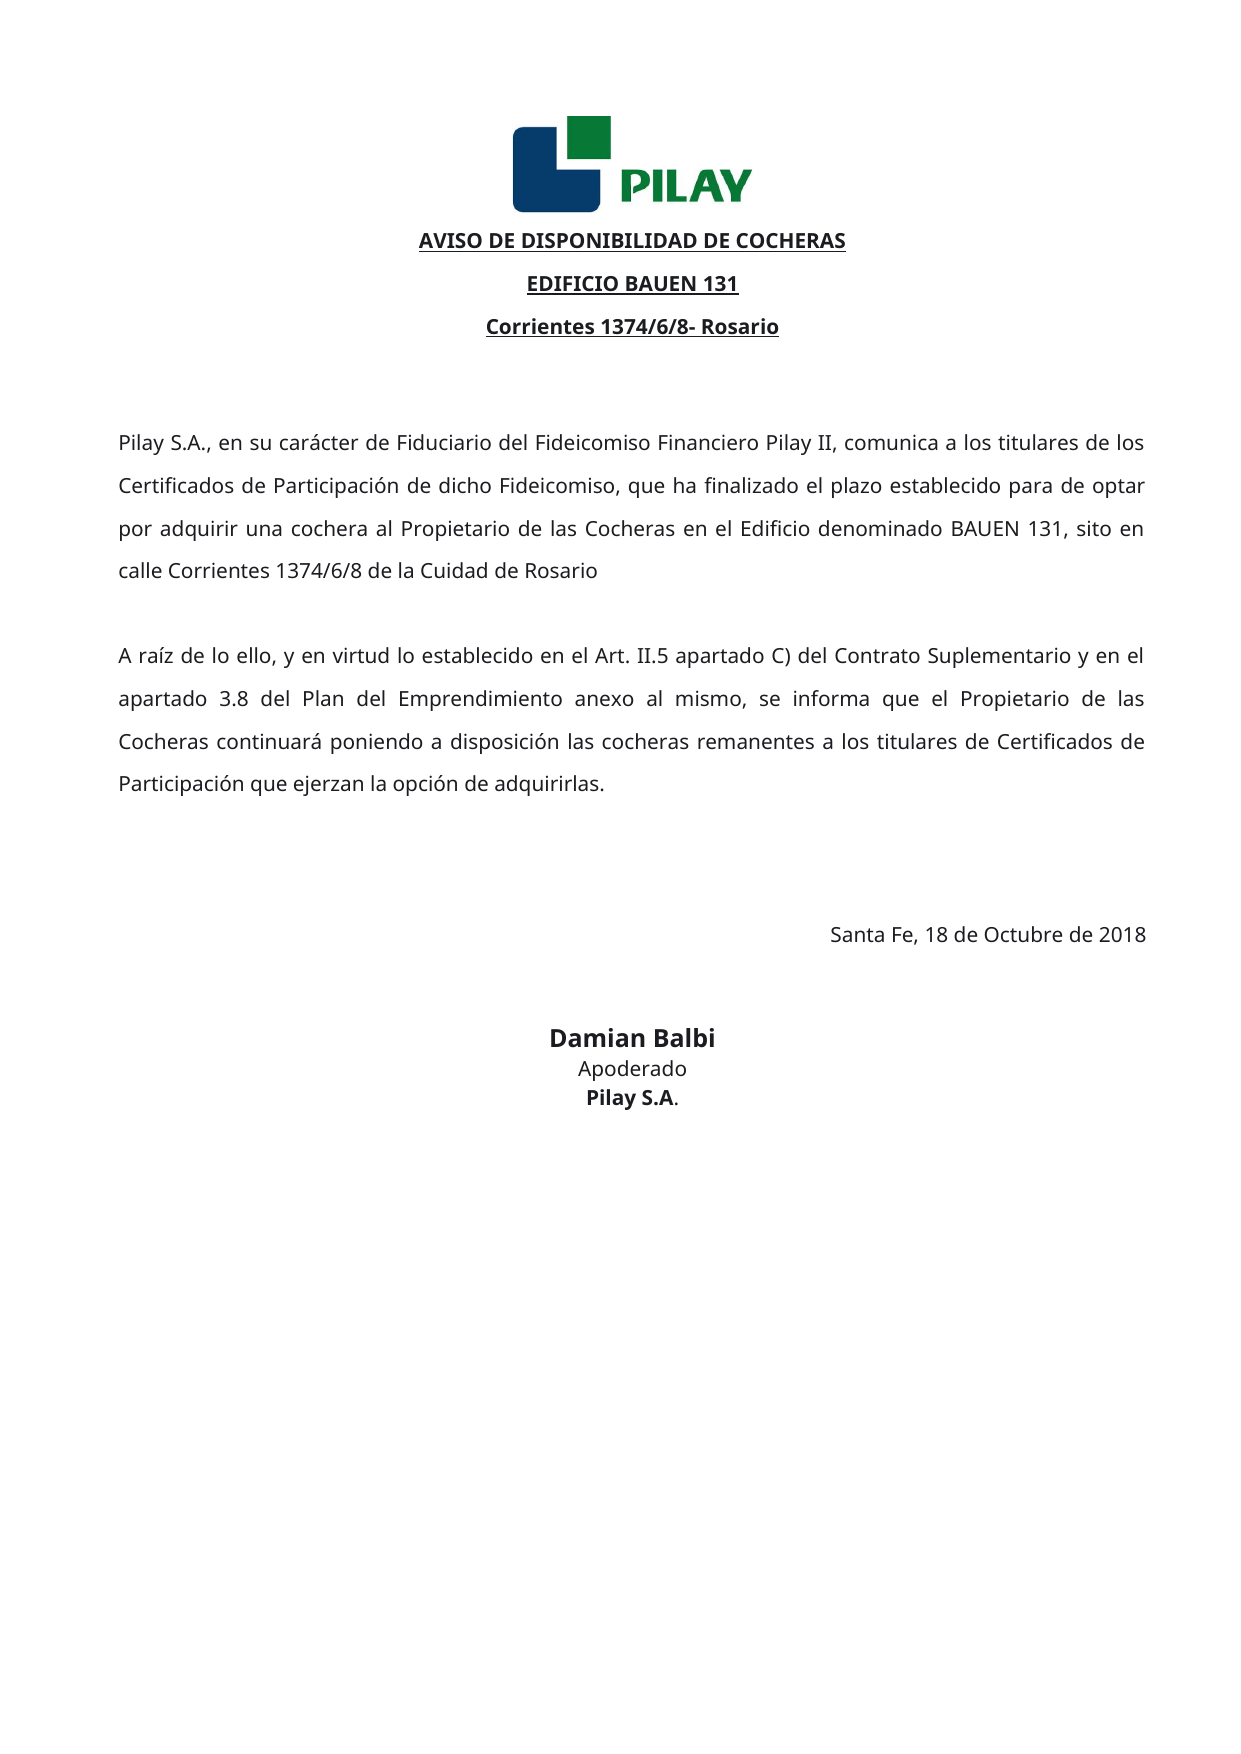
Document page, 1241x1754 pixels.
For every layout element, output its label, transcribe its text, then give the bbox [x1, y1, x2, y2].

text Pilay S.A., en su carácter de Fiduciario del Fideicomiso Financiero Pilay II, comunica a los titulares de los Certificados de Participación de dicho Fideicomiso, que ha finalizado el plazo establecido para de optar por adquirir una cochera al Propietario de las Cocheras en el Edificio denominado BAUEN 131, sito en calle Corrientes 1374/6/8 de la Cuidad de Rosario [118, 428, 1146, 585]
text Apoderado [118, 1054, 1146, 1083]
text Damian Balbi [118, 1021, 1146, 1054]
text A raíz de lo ello, y en virtud lo establecido en el Art. II.5 apartado C) del Contrato Suplementario y en el apartado 3.8 del Plan del Emprendimiento anexo al mismo, se informa que el Propietario de las Cocheras continuará poniendo a disposición las cocheras remanentes a los titulares de Certificados de Participación que ejerzan la opción de adquirirlas. [118, 642, 1146, 798]
picture [512, 116, 753, 213]
text Pilay S.A. [118, 1083, 1146, 1111]
text Santa Fe, 18 de Octubre de 2018 [634, 920, 1146, 948]
